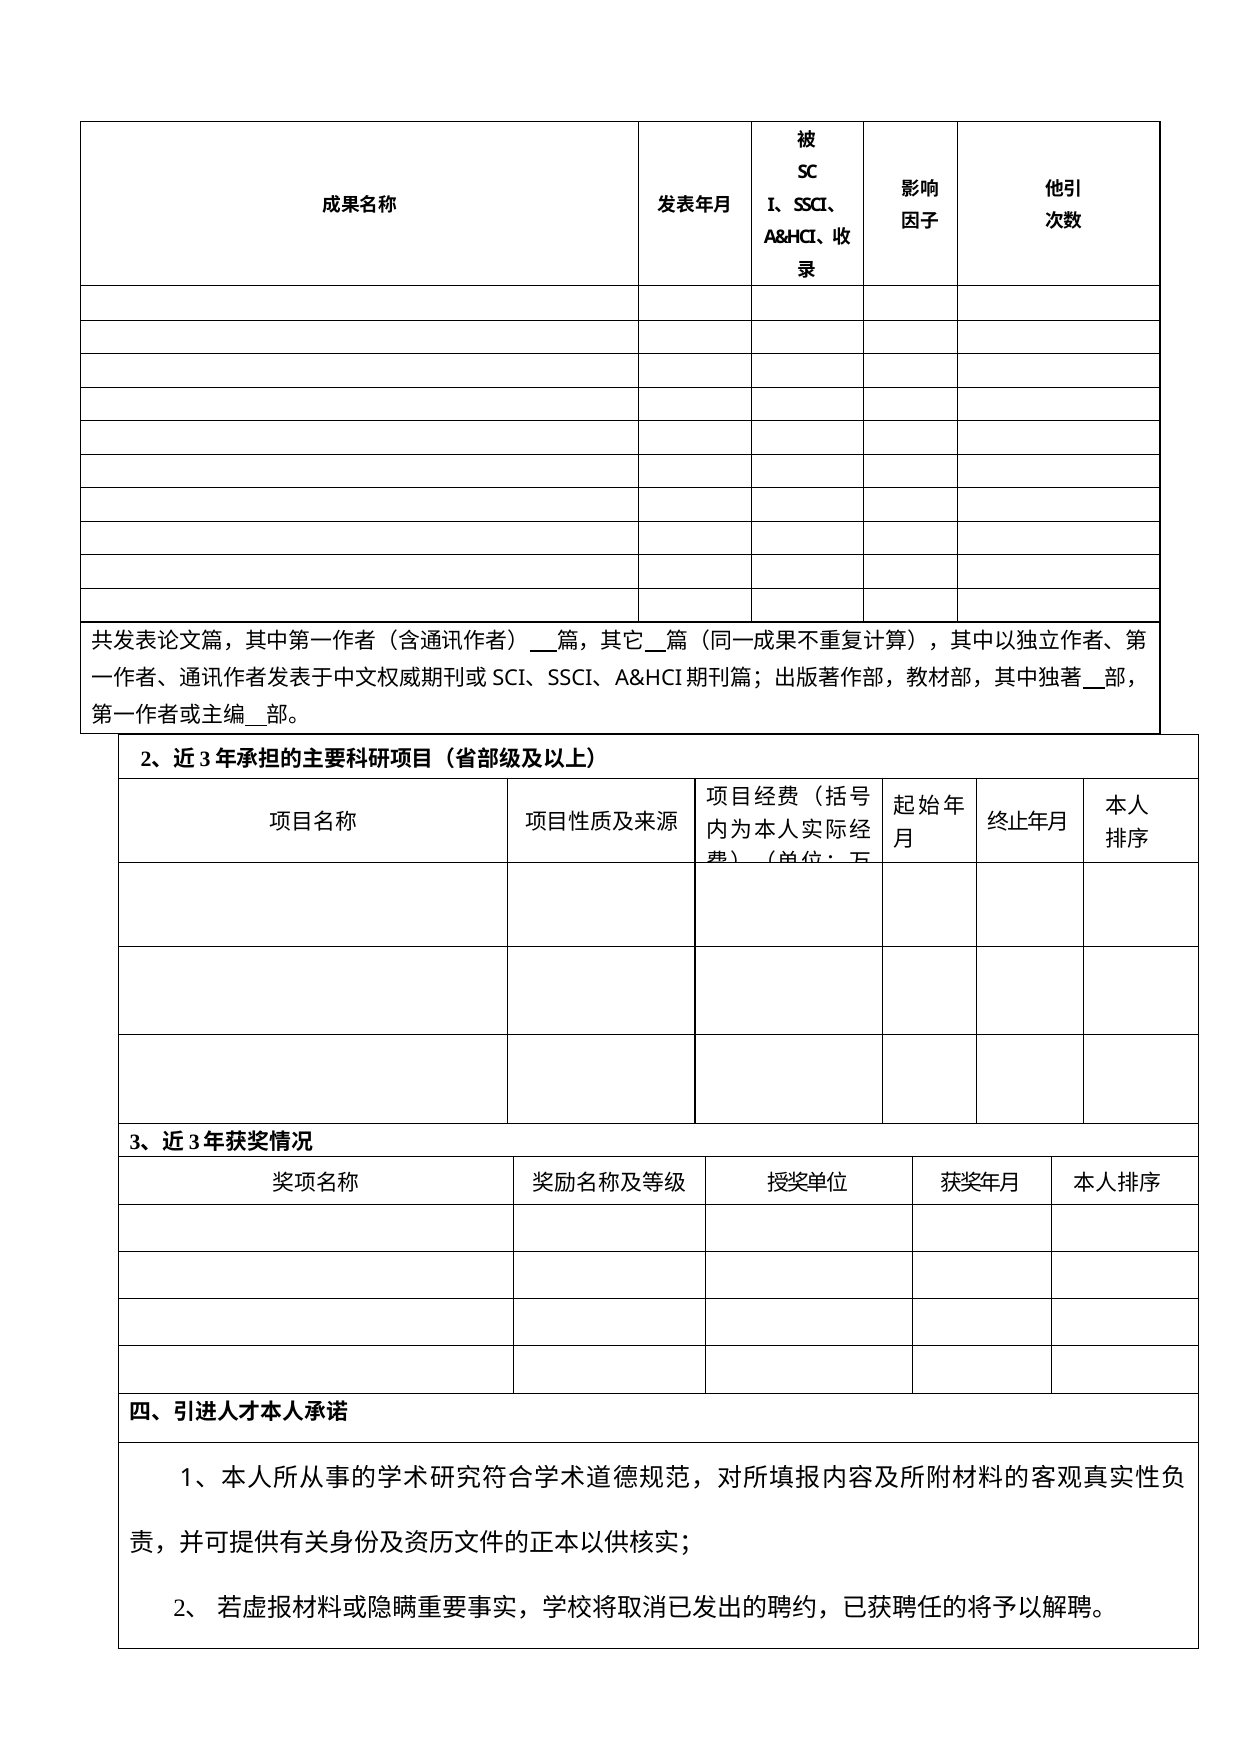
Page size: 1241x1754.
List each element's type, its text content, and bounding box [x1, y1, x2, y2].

table_cell [514, 1252, 705, 1298]
table_cell [119, 1299, 513, 1345]
table_cell [977, 1035, 1083, 1123]
table_cell [639, 388, 751, 420]
table_cell [81, 455, 638, 487]
table_cell 被SCI、SSCI、A&HCI、收录 [752, 122, 863, 284]
table_cell [864, 388, 957, 420]
table_cell [864, 555, 957, 588]
table_cell 成果名称 [81, 122, 638, 284]
table_cell [864, 488, 957, 521]
table_cell [639, 589, 751, 621]
table_cell [81, 388, 638, 420]
table_cell 共发表论文篇，其中第一作者（含通讯作者） 篇，其它 篇（同一成果不重复计算），其中以独立作者、第一作者、通讯作者发表于中文权威期刊或SCI、SSCI、A&HCI期刊篇；出版著作部，教材部，其中独著 部，第一作者或主编 部。 [81, 623, 1159, 733]
table_cell 项目名称 [119, 779, 507, 862]
table_cell 影响 因子 [864, 122, 957, 284]
table_cell 本人 排序 [1084, 779, 1198, 862]
table_cell [1052, 1252, 1198, 1298]
table_cell [958, 522, 1159, 554]
table_cell 奖励名称及等级 [514, 1157, 705, 1203]
table_cell [639, 522, 751, 554]
table_cell 项目经费（括号内为本人实际经费）（单位：万元） [696, 779, 882, 862]
table_cell [81, 421, 638, 454]
table_cell [958, 488, 1159, 521]
table_cell [119, 947, 507, 1034]
table_cell [514, 1299, 705, 1345]
table_cell [706, 1205, 912, 1251]
table_cell [81, 589, 638, 621]
table_cell [752, 421, 863, 454]
table_cell [1084, 1035, 1198, 1123]
table_cell 获奖年月 [913, 1157, 1051, 1203]
table_cell 授奖单位 [706, 1157, 912, 1203]
table_cell [639, 488, 751, 521]
table_cell [883, 863, 976, 946]
table_cell [977, 863, 1083, 946]
table_cell [864, 522, 957, 554]
table_cell [883, 947, 976, 1034]
table_cell [1052, 1299, 1198, 1345]
table_cell [752, 354, 863, 387]
table_cell [883, 1035, 976, 1123]
table_cell 奖项名称 [119, 1157, 513, 1203]
table_cell [639, 555, 751, 588]
table_cell [514, 1346, 705, 1393]
table_cell [752, 286, 863, 319]
table_cell [752, 488, 863, 521]
table_cell [1052, 1205, 1198, 1251]
table_cell [958, 455, 1159, 487]
table_cell [119, 1252, 513, 1298]
table_cell 起始年月 [883, 779, 976, 862]
table_cell 发表年月 [639, 122, 751, 284]
table_cell [958, 589, 1159, 621]
table_cell [696, 947, 882, 1034]
table_cell [958, 286, 1159, 319]
table_cell [958, 354, 1159, 387]
table_cell [864, 421, 957, 454]
table_cell [752, 388, 863, 420]
table_cell [696, 863, 882, 946]
table_cell [696, 1035, 882, 1123]
table_cell [81, 286, 638, 319]
table_cell [706, 1299, 912, 1345]
table_cell [958, 421, 1159, 454]
table_cell [508, 947, 694, 1034]
table_cell 3、近3年获奖情况 [119, 1124, 1198, 1156]
table_cell [913, 1299, 1051, 1345]
table_cell [119, 1035, 507, 1123]
table_cell [958, 555, 1159, 588]
table_cell [864, 589, 957, 621]
table_cell [752, 522, 863, 554]
table_cell [81, 488, 638, 521]
table_cell [119, 1346, 513, 1393]
table_cell [706, 1252, 912, 1298]
table_cell [639, 455, 751, 487]
table_cell 四、引进人才本人承诺 [119, 1394, 1198, 1442]
table_cell [958, 388, 1159, 420]
table_cell [119, 863, 507, 946]
table_cell [508, 863, 694, 946]
table_cell [514, 1205, 705, 1251]
table_cell 本人排序 [1052, 1157, 1198, 1203]
table_cell [913, 1252, 1051, 1298]
table_cell [81, 321, 638, 353]
table_cell [752, 555, 863, 588]
table_cell 终止年月 [977, 779, 1083, 862]
table_cell [639, 421, 751, 454]
table_cell [864, 286, 957, 319]
table_cell [706, 1346, 912, 1393]
table_cell 他引 次数 [958, 122, 1159, 284]
table_cell [639, 321, 751, 353]
table_cell [864, 455, 957, 487]
table_cell [639, 286, 751, 319]
table_cell [958, 321, 1159, 353]
table_cell [752, 455, 863, 487]
table_cell [1084, 863, 1198, 946]
table_cell [913, 1346, 1051, 1393]
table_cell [119, 1443, 1198, 1647]
table_cell [864, 354, 957, 387]
table_cell [508, 1035, 694, 1123]
table_header 2、近3年承担的主要科研项目（省部级及以上） [119, 735, 1198, 778]
table_cell [119, 1205, 513, 1251]
table_cell [913, 1205, 1051, 1251]
table_cell [752, 321, 863, 353]
table_cell [752, 589, 863, 621]
table_cell 项目性质及来源 [508, 779, 694, 862]
table_cell [1084, 947, 1198, 1034]
table_cell [1052, 1346, 1198, 1393]
table_cell [81, 354, 638, 387]
table_cell [639, 354, 751, 387]
table_cell [864, 321, 957, 353]
table_cell [81, 522, 638, 554]
table_cell [977, 947, 1083, 1034]
table_cell [81, 555, 638, 588]
